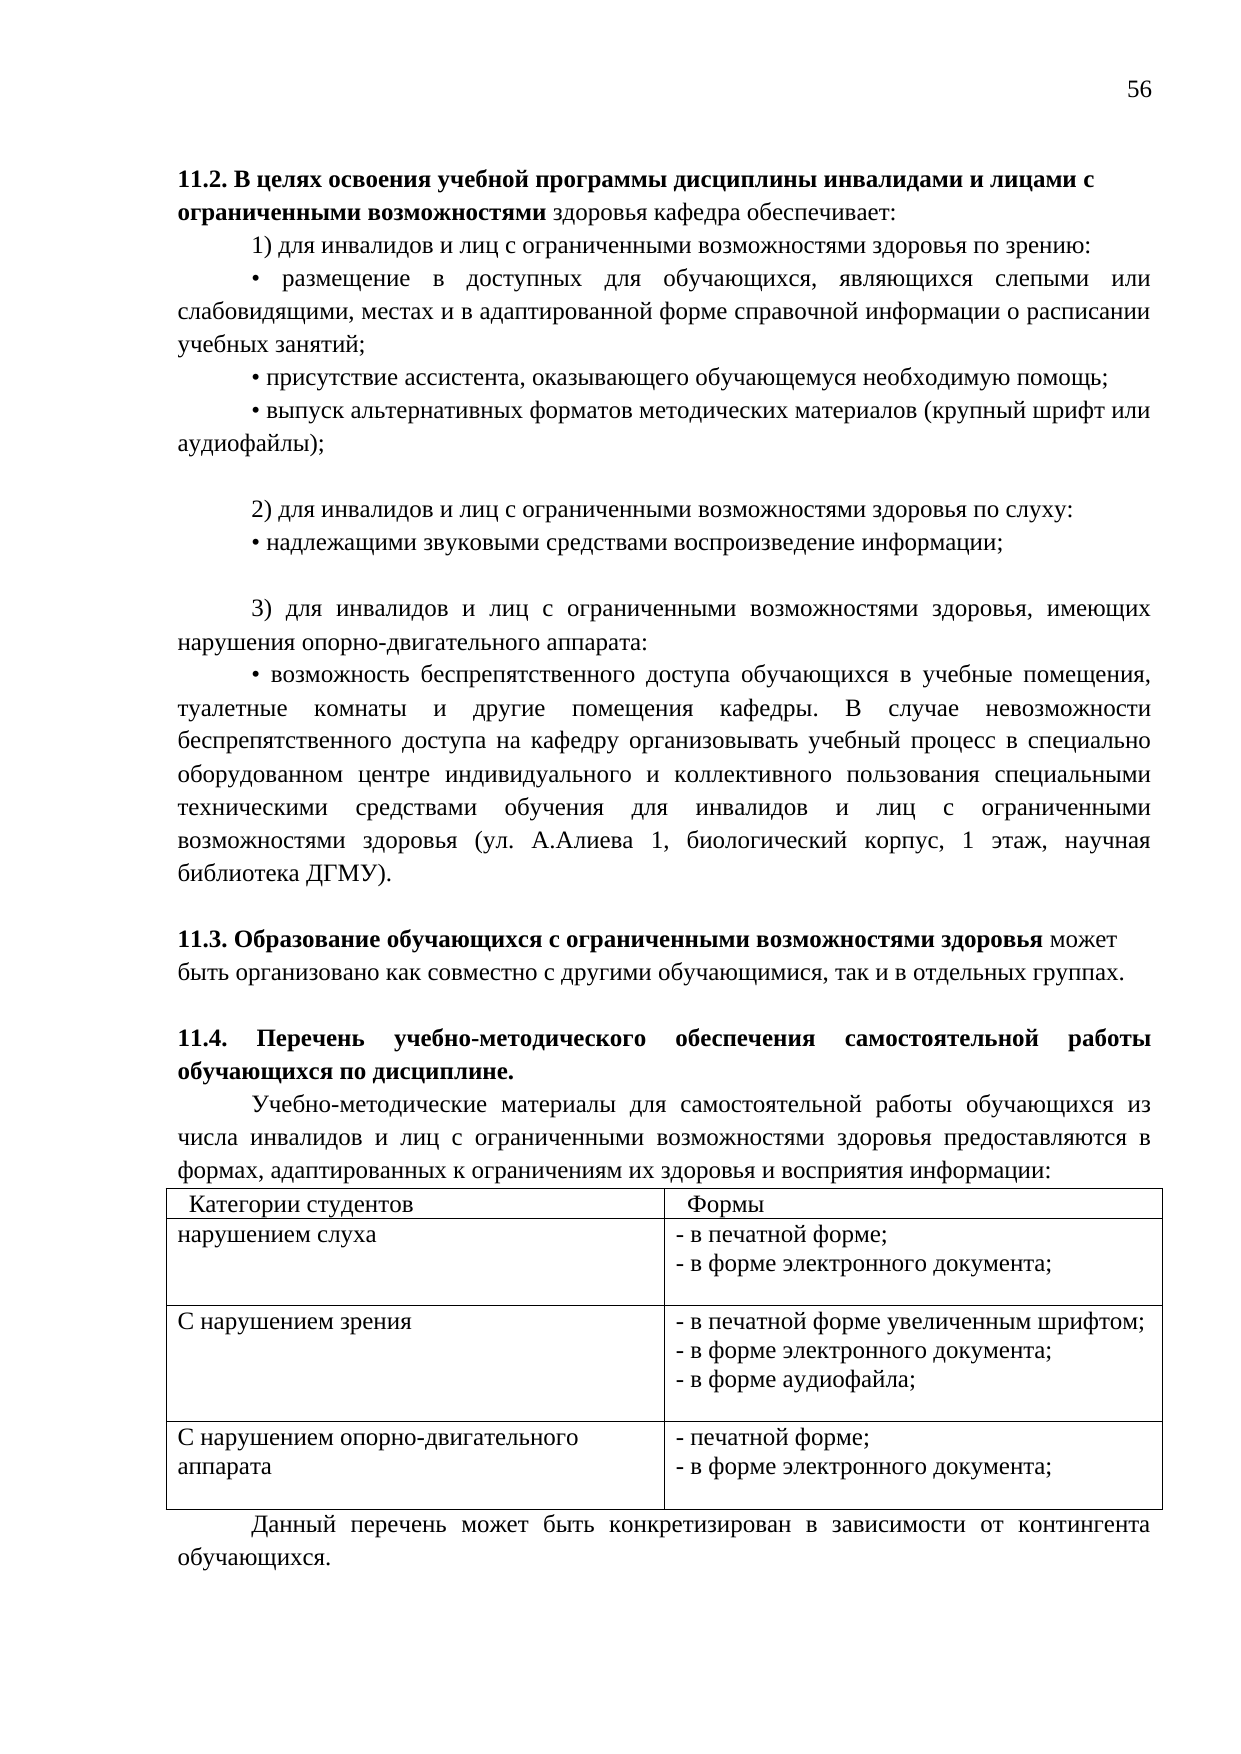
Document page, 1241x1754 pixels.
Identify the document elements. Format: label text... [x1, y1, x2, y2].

text 2) для инвалидов и лиц с ограниченными возможностями здоровья по слуху: [177, 494, 1152, 523]
text 11.4. Перечень учебно-методического обеспечения самостоятельной работы обучающихся по дисциплине. [177, 1023, 1152, 1084]
table_header [665, 1189, 1162, 1218]
text Учебно-методические материалы для самостоятельной работы обучающихся из числа инвалидов и лиц с ограниченными возможностями здоровья предоставляются в формах, адаптированных к ограничениям их здоровья и восприятия информации: [177, 1089, 1152, 1184]
table_header [167, 1189, 664, 1218]
table_cell - печатной форме; - в форме электронного документа; [665, 1422, 1162, 1508]
text 1) для инвалидов и лиц с ограниченными возможностями здоровья по зрению: [177, 230, 1152, 259]
text 11.2. В целях освоения учебной программы дисциплины инвалидами и лицами с ограниченными возможностями здоровья кафедра обеспечивает: [177, 164, 1152, 226]
text • выпуск альтернативных форматов методических материалов (крупный шрифт или аудиофайлы); [177, 395, 1152, 457]
text 3) для инвалидов и лиц с ограниченными возможностями здоровья, имеющих нарушения опорно-двигательного аппарата: [177, 593, 1152, 655]
text • надлежащими звуковыми средствами воспроизведение информации; [177, 527, 1152, 556]
table_cell С нарушением зрения [167, 1306, 664, 1421]
table_cell С нарушением опорно-двигательного аппарата [167, 1422, 664, 1508]
table_cell - в печатной форме; - в форме электронного документа; [665, 1219, 1162, 1305]
table_cell - в печатной форме увеличенным шрифтом; - в форме электронного документа; - в форме аудиофайла; [665, 1306, 1162, 1421]
text • размещение в доступных для обучающихся, являющихся слепыми или слабовидящими, местах и в адаптированной форме справочной информации о расписании учебных занятий; [177, 263, 1152, 358]
text Данный перечень может быть конкретизирован в зависимости от контингента обучающихся. [177, 1510, 1152, 1571]
text • присутствие ассистента, оказывающего обучающемуся необходимую помощь; [177, 362, 1152, 391]
text 11.3. Образование обучающихся с ограниченными возможностями здоровья может быть организовано как совместно с другими обучающимися, так и в отдельных группах. [177, 924, 1152, 986]
table_cell нарушением слуха [167, 1219, 664, 1305]
text • возможность беспрепятственного доступа обучающихся в учебные помещения, туалетные комнаты и другие помещения кафедры. В случае невозможности беспрепятственного доступа на кафедру организовывать учебный процесс в специально оборудованном центре индивидуального и коллективного пользования специальными техническими средствами обучения для инвалидов и лиц с ограниченными возможностями здоровья (ул. А.Алиева 1, биологический корпус, 1 этаж, научная библиотека ДГМУ). [177, 659, 1152, 886]
